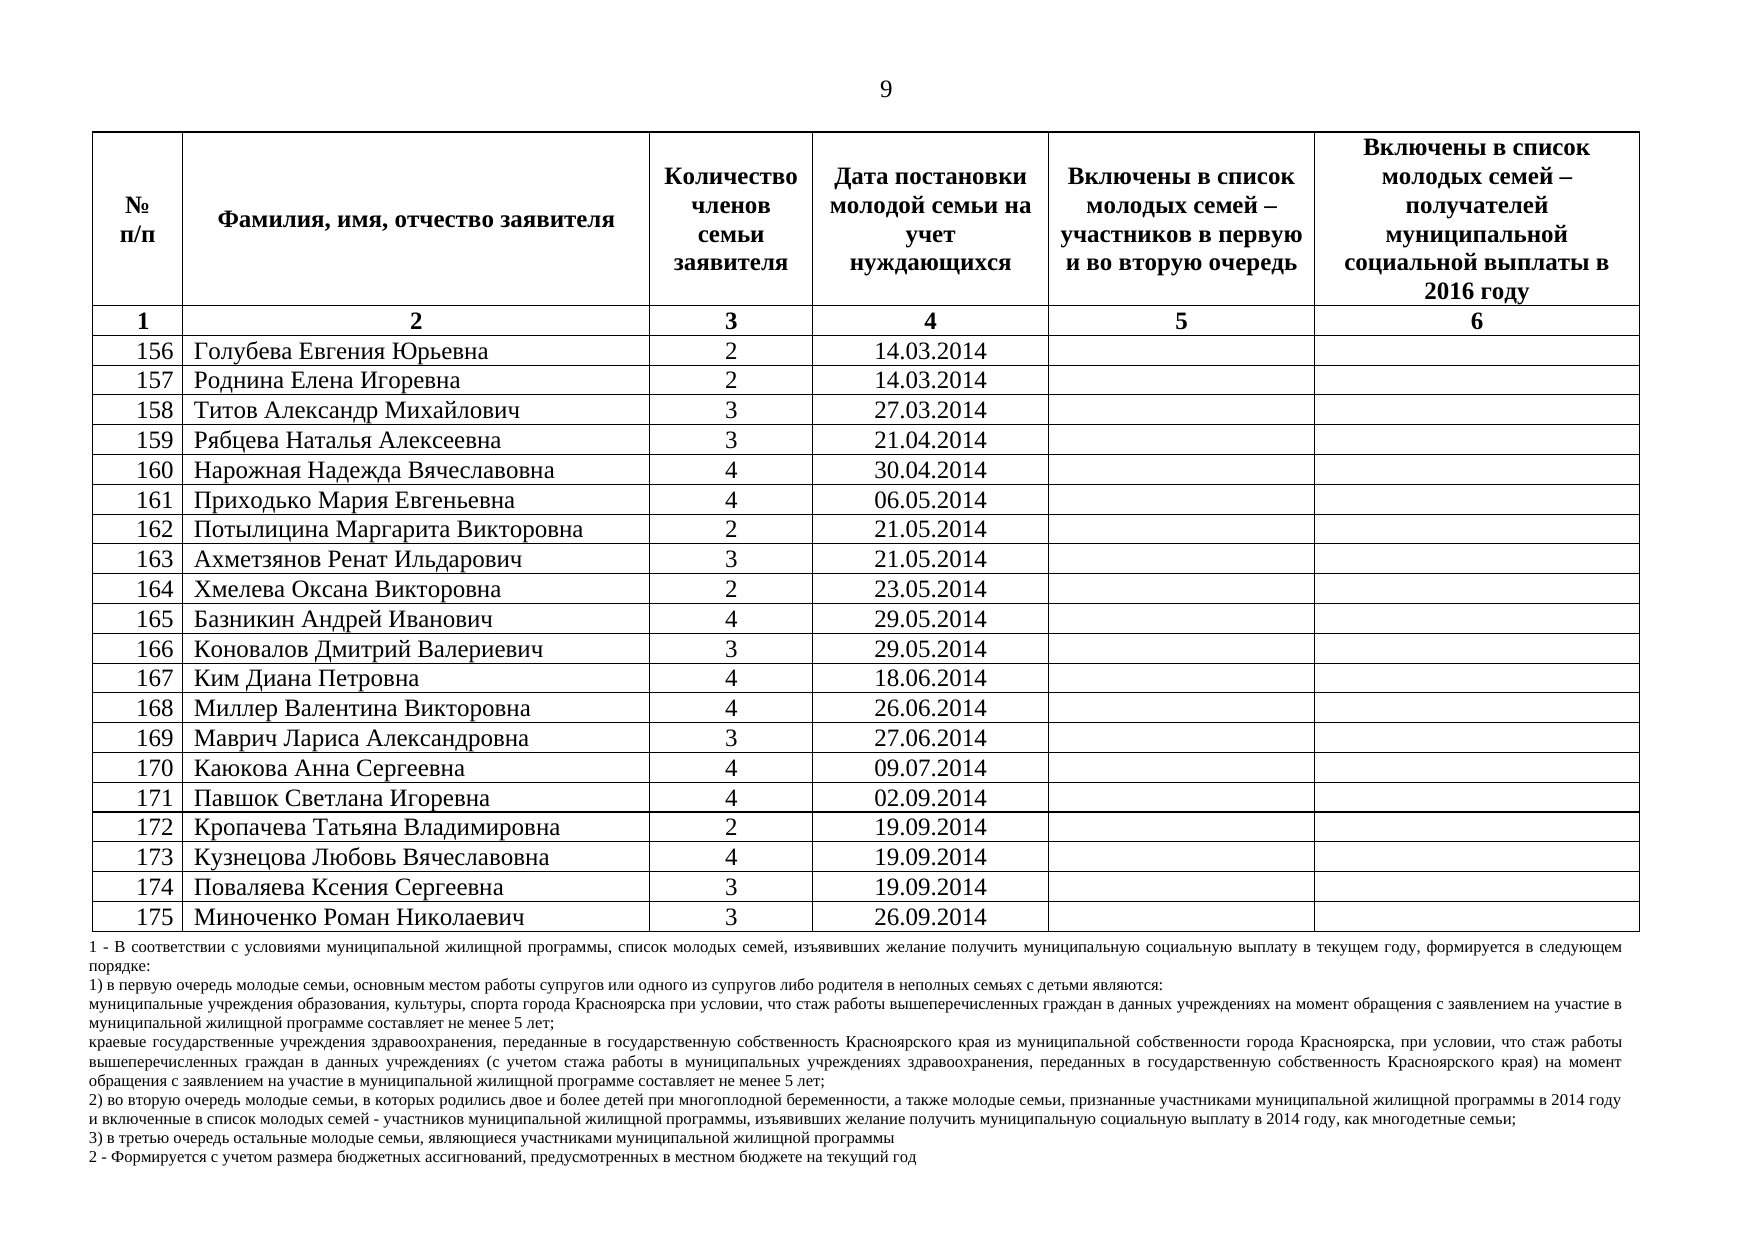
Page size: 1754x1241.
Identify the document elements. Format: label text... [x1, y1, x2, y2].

table_cell 6 [1315, 306, 1639, 335]
table_cell Голубева Евгения Юрьевна [183, 336, 649, 364]
table_cell [93, 634, 182, 662]
table_cell [93, 515, 182, 543]
table_cell 19.09.2014 [813, 872, 1048, 901]
table_cell Миноченко Роман Николаевич [183, 902, 649, 931]
table_cell Поваляева Ксения Сергеевна [183, 872, 649, 901]
table_cell [1049, 366, 1314, 394]
table_cell 3 [650, 902, 812, 931]
table_cell [1315, 664, 1639, 692]
table_cell 14.03.2014 [813, 336, 1048, 364]
table_cell 27.06.2014 [813, 723, 1048, 752]
table_cell [1315, 395, 1639, 424]
table_cell 1 [93, 306, 182, 335]
table_cell 4 [650, 455, 812, 484]
table_cell [93, 455, 182, 484]
table_cell [1049, 395, 1314, 424]
table_cell 2 [650, 813, 812, 841]
table_cell [1049, 813, 1314, 841]
table_cell 06.05.2014 [813, 485, 1048, 513]
table_cell [1049, 664, 1314, 692]
table_cell 4 [650, 783, 812, 811]
table_cell [1049, 693, 1314, 722]
table_cell [93, 485, 182, 513]
table_cell 14.03.2014 [813, 366, 1048, 394]
table_cell Роднина Елена Игоревна [183, 366, 649, 394]
table_cell Приходько Мария Евгеньевна [183, 485, 649, 513]
table_cell [1049, 574, 1314, 603]
table_cell 2 [650, 574, 812, 603]
table_cell 2 [650, 336, 812, 364]
table_cell 29.05.2014 [813, 604, 1048, 633]
table_cell 4 [650, 842, 812, 871]
table_cell Потылицина Маргарита Викторовна [183, 515, 649, 543]
table_cell 02.09.2014 [813, 783, 1048, 811]
table_cell [1315, 693, 1639, 722]
table_cell [1049, 544, 1314, 573]
table_header Дата постановки молодой семьи на учет нуждающихся [813, 133, 1048, 305]
table_header Включены в список молодых семей – получателей муниципальной социальной выплаты в 2016 году [1315, 133, 1639, 305]
table_cell 26.06.2014 [813, 693, 1048, 722]
table_cell Кузнецова Любовь Вячеславовна [183, 842, 649, 871]
table_cell [1049, 485, 1314, 513]
table_cell 2 [650, 366, 812, 394]
table_cell 4 [650, 693, 812, 722]
table_cell [93, 366, 182, 394]
table_cell Коновалов Дмитрий Валериевич [183, 634, 649, 662]
table_cell [1049, 902, 1314, 931]
table_cell [93, 723, 182, 752]
table_cell [1049, 336, 1314, 364]
table_cell [93, 872, 182, 901]
table_cell [1315, 366, 1639, 394]
table_cell Каюкова Анна Сергеевна [183, 753, 649, 782]
table_cell [1315, 574, 1639, 603]
table_cell 09.07.2014 [813, 753, 1048, 782]
table_cell 5 [1049, 306, 1314, 335]
table_cell 21.05.2014 [813, 515, 1048, 543]
table_cell [1315, 813, 1639, 841]
table_cell 19.09.2014 [813, 842, 1048, 871]
table_header Количество членов семьи заявителя [650, 133, 812, 305]
table_cell 29.05.2014 [813, 634, 1048, 662]
table_cell [1049, 842, 1314, 871]
table_cell [1049, 723, 1314, 752]
table_cell [93, 813, 182, 841]
table_cell [93, 664, 182, 692]
table_cell [1315, 604, 1639, 633]
table_cell Рябцева Наталья Алексеевна [183, 425, 649, 454]
table_cell [1049, 515, 1314, 543]
table_cell [93, 753, 182, 782]
table_cell 3 [650, 395, 812, 424]
table_cell Ким Диана Петровна [183, 664, 649, 692]
table_cell [1315, 455, 1639, 484]
table_cell [1049, 425, 1314, 454]
table_cell [1049, 753, 1314, 782]
table_cell Базникин Андрей Иванович [183, 604, 649, 633]
table_cell [1315, 723, 1639, 752]
table_cell [93, 604, 182, 633]
table_header № п/п [93, 133, 182, 305]
table_cell [93, 693, 182, 722]
table_cell Хмелева Оксана Викторовна [183, 574, 649, 603]
table_cell 23.05.2014 [813, 574, 1048, 603]
table_cell 21.05.2014 [813, 544, 1048, 573]
table_cell 3 [650, 634, 812, 662]
table_cell Маврич Лариса Александровна [183, 723, 649, 752]
table_cell Ахметзянов Ренат Ильдарович [183, 544, 649, 573]
table_cell [93, 544, 182, 573]
table_cell [1315, 902, 1639, 931]
table_cell Миллер Валентина Викторовна [183, 693, 649, 722]
table_cell 4 [650, 664, 812, 692]
table_cell 4 [813, 306, 1048, 335]
table_cell 3 [650, 306, 812, 335]
table_cell 4 [650, 604, 812, 633]
table_cell [1049, 604, 1314, 633]
table_cell 4 [650, 753, 812, 782]
table_cell [1049, 872, 1314, 901]
table_cell 18.06.2014 [813, 664, 1048, 692]
table_cell 4 [650, 485, 812, 513]
table_header Включены в список молодых семей – участников в первую и во вторую очередь [1049, 133, 1314, 305]
table_cell 2 [183, 306, 649, 335]
table_cell 30.04.2014 [813, 455, 1048, 484]
table_cell [93, 842, 182, 871]
table_cell [1315, 872, 1639, 901]
table_cell 26.09.2014 [813, 902, 1048, 931]
table_cell 3 [650, 544, 812, 573]
table_cell Кропачева Татьяна Владимировна [183, 813, 649, 841]
table_cell [93, 425, 182, 454]
table_cell [1315, 842, 1639, 871]
table_cell [1049, 455, 1314, 484]
table_cell [93, 902, 182, 931]
table_cell [1315, 485, 1639, 513]
table_cell [1315, 634, 1639, 662]
table_cell 21.04.2014 [813, 425, 1048, 454]
table_cell [1315, 425, 1639, 454]
table_cell [93, 395, 182, 424]
table_cell 2 [650, 515, 812, 543]
table_cell [93, 336, 182, 364]
table_cell 3 [650, 872, 812, 901]
table_cell [93, 783, 182, 811]
table_cell [1315, 544, 1639, 573]
table_cell [1315, 783, 1639, 811]
table_cell Нарожная Надежда Вячеславовна [183, 455, 649, 484]
table_cell Титов Александр Михайлович [183, 395, 649, 424]
table_cell [1049, 634, 1314, 662]
table_cell 27.03.2014 [813, 395, 1048, 424]
table_cell 3 [650, 425, 812, 454]
table_cell 19.09.2014 [813, 813, 1048, 841]
table_cell [1315, 515, 1639, 543]
table_cell [1049, 783, 1314, 811]
table_cell 3 [650, 723, 812, 752]
table_cell Павшок Светлана Игоревна [183, 783, 649, 811]
table_header Фамилия, имя, отчество заявителя [183, 133, 649, 305]
table_cell [93, 574, 182, 603]
table_cell [1315, 336, 1639, 364]
table_cell [1315, 753, 1639, 782]
